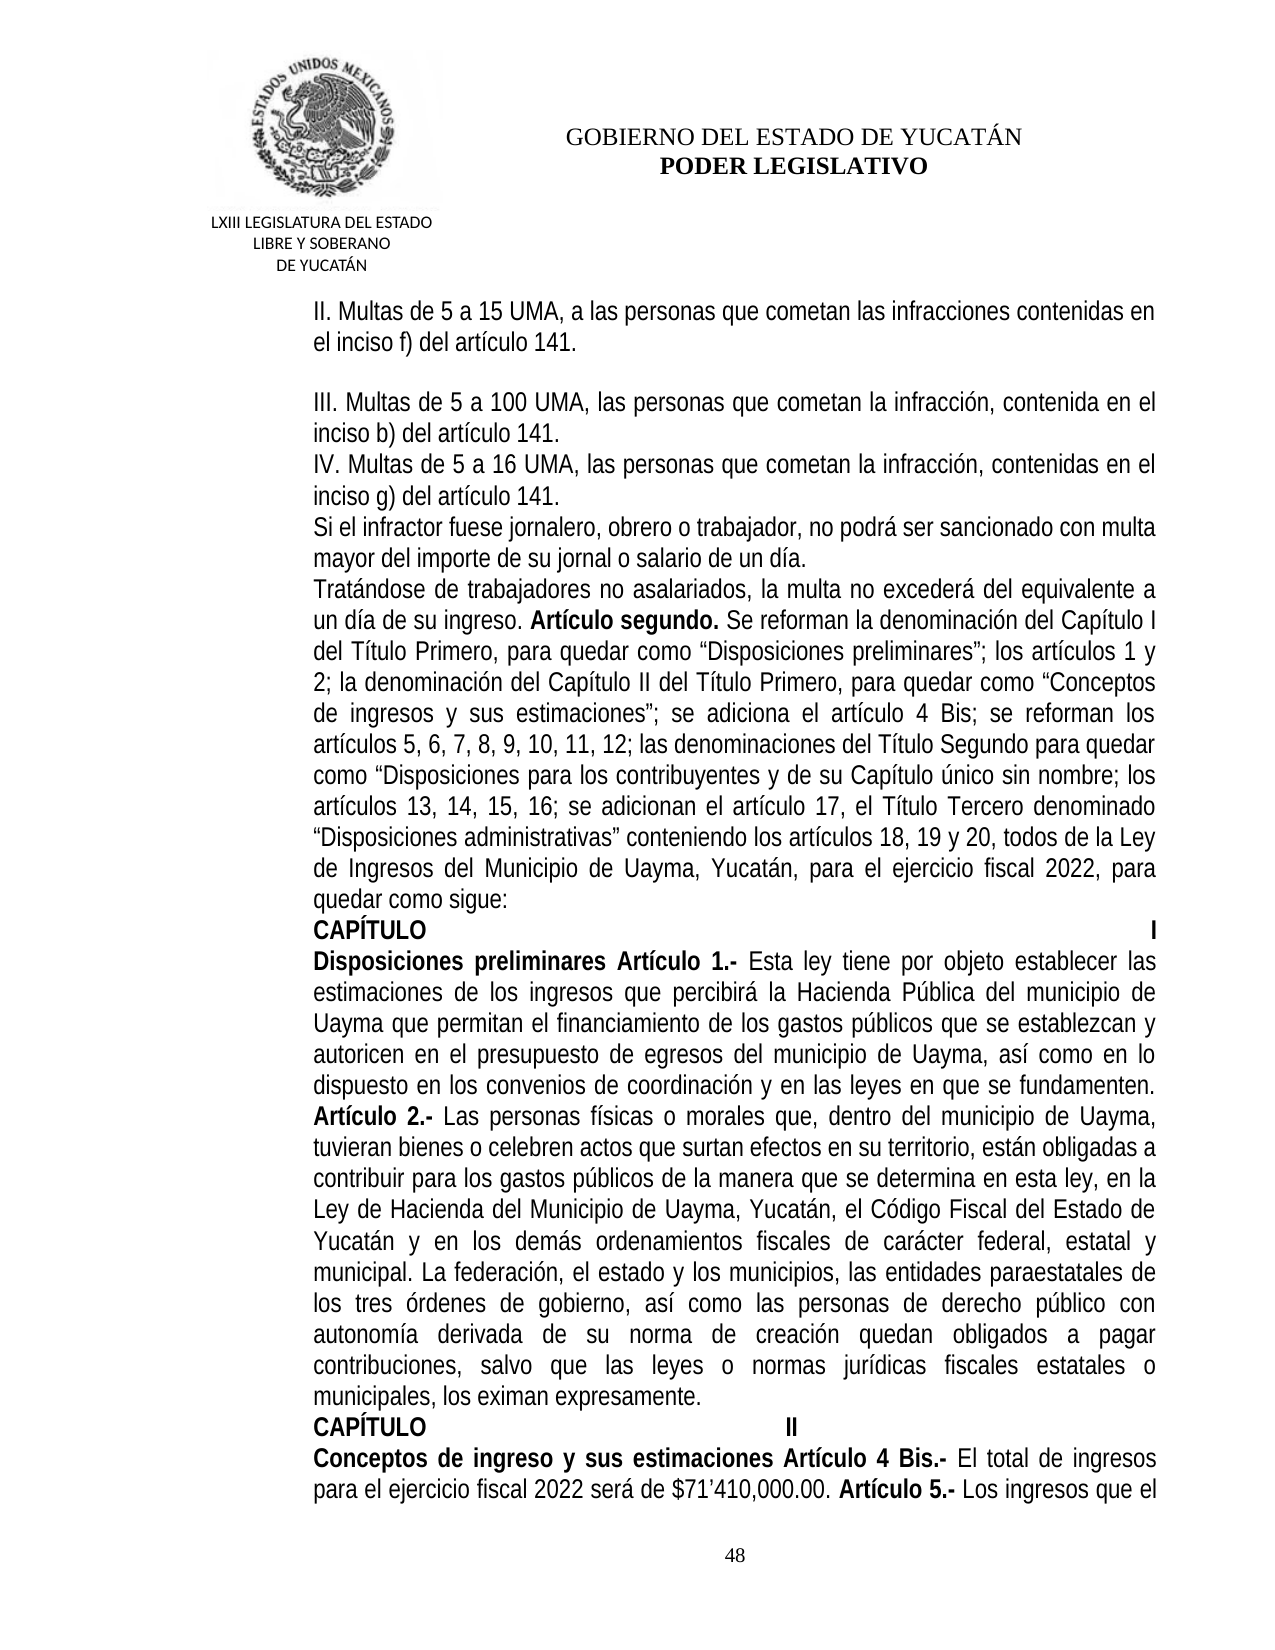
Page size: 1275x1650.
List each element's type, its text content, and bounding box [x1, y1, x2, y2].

text II. Multas de 5 a 15 UMA, a las personas que cometan las infracciones contenidas en el inciso f) del artículo 141. [313, 295, 1157, 357]
text III. Multas de 5 a 100 UMA, las personas que cometan la infracción, contenida en el inciso b) del artículo 141. [313, 387, 1157, 449]
picture [206, 50, 443, 211]
text Si el infractor fuese jornalero, obrero o trabajador, no podrá ser sancionado con multa mayor del importe de su jornal o salario de un día. [313, 511, 1157, 573]
text CAPÍTULO I Disposiciones preliminares Artículo 1.- Esta ley tiene por objeto establecer las estimaciones de los ingresos que percibirá la Hacienda Pública del municipio de Uayma que permitan el financiamiento de los gastos públicos que se establezcan y autoricen en el presupuesto de egresos del municipio de Uayma, así como en lo dispuesto en los convenios de coordinación y en las leyes en que se fundamenten. Artículo 2.- Las personas físicas o morales que, dentro del municipio de Uayma, tuvieran bienes o celebren actos que surtan efectos en su territorio, están obligadas a contribuir para los gastos públicos de la manera que se determina en esta ley, en la Ley de Hacienda del Municipio de Uayma, Yucatán, el Código Fiscal del Estado de Yucatán y en los demás ordenamientos fiscales de carácter federal, estatal y municipal. La federación, el estado y los municipios, las entidades paraestatales de los tres órdenes de gobierno, así como las personas de derecho público con autonomía derivada de su norma de creación quedan obligados a pagar contribuciones, salvo que las leyes o normas jurídicas fiscales estatales o municipales, los eximan expresamente. [313, 914, 1157, 1411]
text IV. Multas de 5 a 16 UMA, las personas que cometan la infracción, contenidas en el inciso g) del artículo 141. [313, 449, 1157, 511]
text Tratándose de trabajadores no asalariados, la multa no excederá del equivalente a un día de su ingreso. Artículo segundo. Se reforman la denominación del Capítulo I del Título Primero, para quedar como “Disposiciones preliminares”; los artículos 1 y 2; la denominación del Capítulo II del Título Primero, para quedar como “Conceptos de ingresos y sus estimaciones”; se adiciona el artículo 4 Bis; se reforman los artículos 5, 6, 7, 8, 9, 10, 11, 12; las denominaciones del Título Segundo para quedar como “Disposiciones para los contribuyentes y de su Capítulo único sin nombre; los artículos 13, 14, 15, 16; se adicionan el artículo 17, el Título Tercero denominado “Disposiciones administrativas” conteniendo los artículos 18, 19 y 20, todos de la Ley de Ingresos del Municipio de Uayma, Yucatán, para el ejercicio fiscal 2022, para quedar como sigue: [313, 573, 1157, 914]
